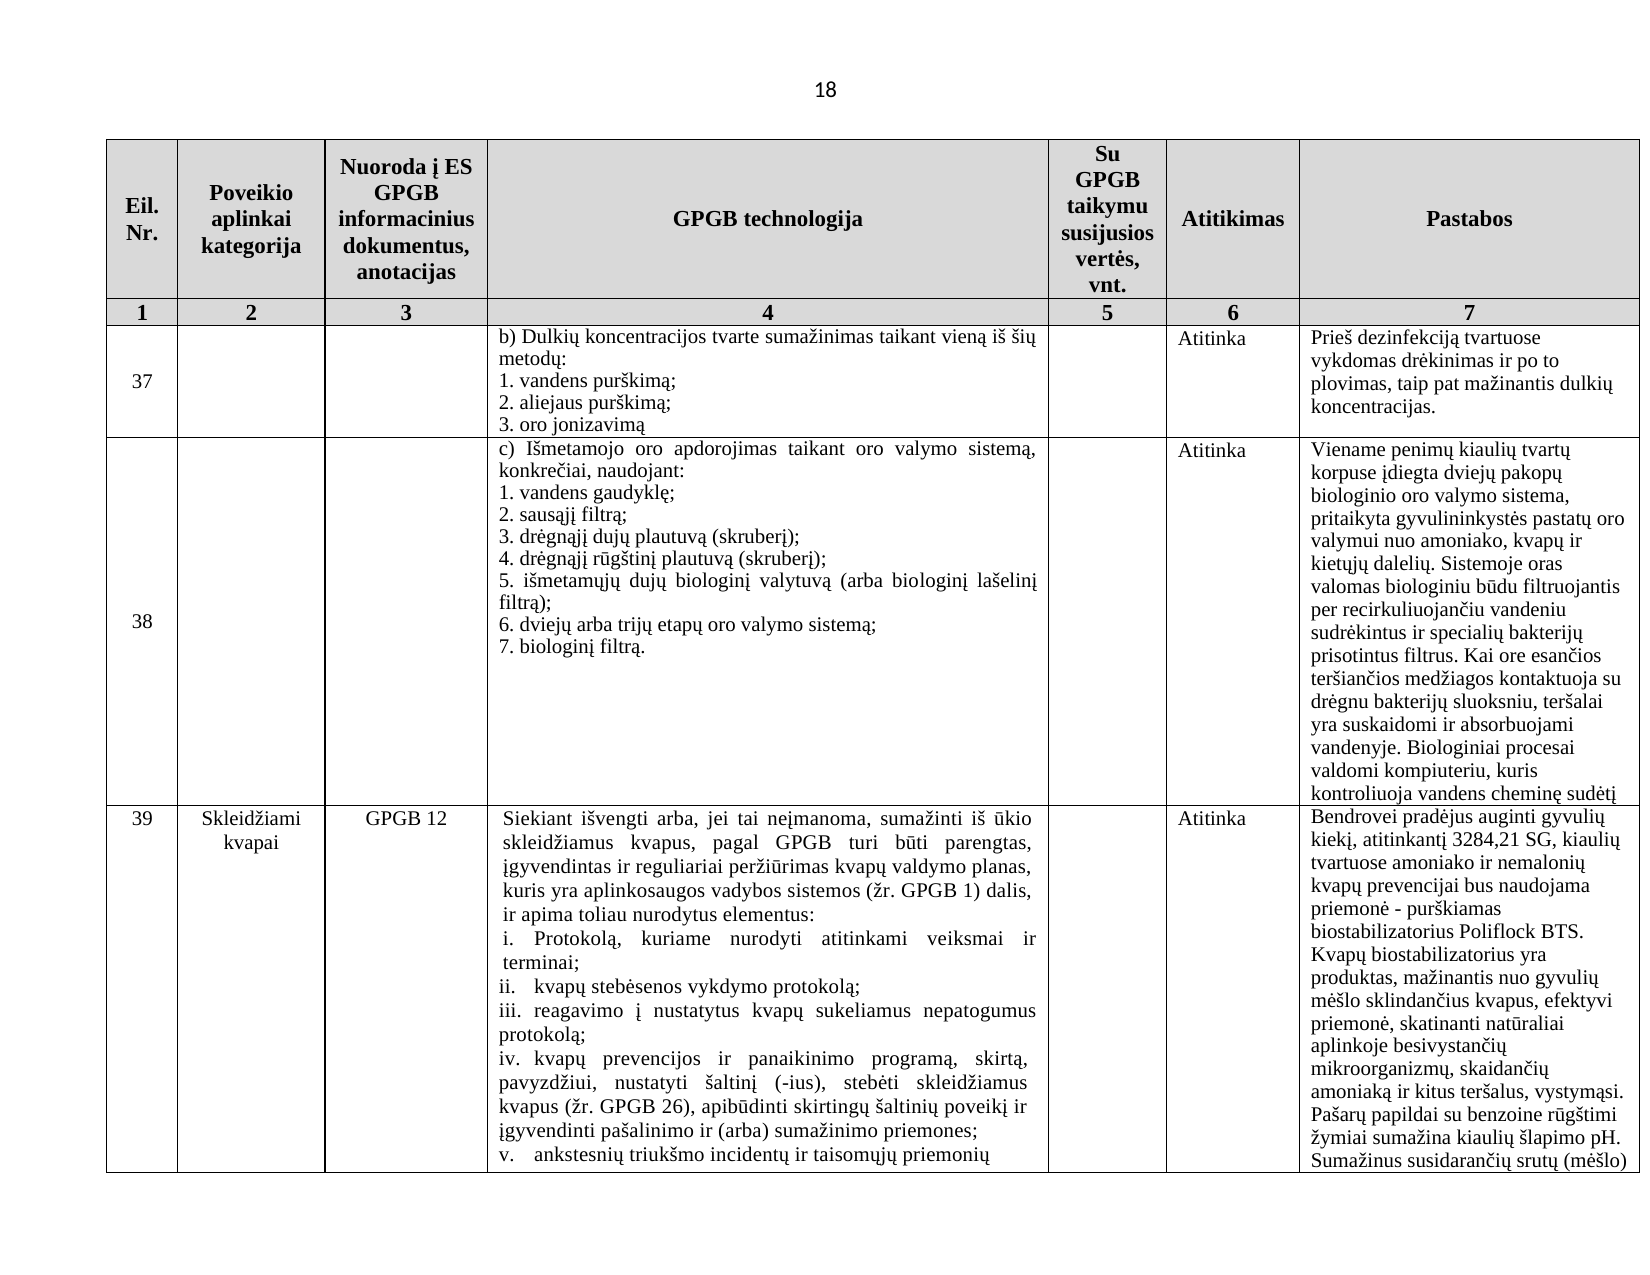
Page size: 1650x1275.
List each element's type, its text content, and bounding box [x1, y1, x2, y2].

table_cell Atitinka [1167, 438, 1299, 804]
table_cell [326, 326, 487, 437]
table_cell Skleidžiami kvapai [178, 806, 324, 1172]
table_cell 4 [488, 299, 1048, 325]
table_cell 5 [1049, 299, 1166, 325]
table_cell [1049, 438, 1166, 804]
table_header Poveikio aplinkai kategorija [178, 140, 324, 298]
table_cell [178, 438, 324, 804]
table_cell b) Dulkių koncentracijos tvarte sumažinimas taikant vieną iš šių metodų: 1. vandens purškimą; 2. aliejaus purškimą; 3. oro jonizavimą [488, 326, 1048, 437]
table_cell c) Išmetamojo oro apdorojimas taikant oro valymo sistemą, konkrečiai, naudojant: 1. vandens gaudyklę; 2. sausąjį filtrą; 3. drėgnąjį dujų plautuvą (skruberį); 4. drėgnąjį rūgštinį plautuvą (skruberį); 5. išmetamųjų dujų biologinį valytuvą (arba biologinį lašelinį filtrą); 6. dviejų arba trijų etapų oro valymo sistemą; 7. biologinį filtrą. [488, 438, 1048, 804]
table_cell [1049, 806, 1166, 1172]
table_cell GPGB 12 [326, 806, 487, 1172]
table_cell Atitinka [1167, 806, 1299, 1172]
table_cell Prieš dezinfekciją tvartuose vykdomas drėkinimas ir po to plovimas, taip pat mažinantis dulkių koncentracijas. [1300, 326, 1639, 437]
table_cell 1 [107, 299, 177, 325]
table_header GPGB technologija [488, 140, 1048, 298]
table_cell 6 [1167, 299, 1299, 325]
table_cell 38 [107, 438, 177, 804]
table_cell [178, 326, 324, 437]
table_cell [326, 438, 487, 804]
table_cell 7 [1300, 299, 1639, 325]
table_cell Viename penimų kiaulių tvartų korpuse įdiegta dviejų pakopų biologinio oro valymo sistema, pritaikyta gyvulininkystės pastatų oro valymui nuo amoniako, kvapų ir kietųjų dalelių. Sistemoje oras valomas biologiniu būdu filtruojantis per recirkuliuojančiu vandeniu sudrėkintus ir specialių bakterijų prisotintus filtrus. Kai ore esančios teršiančios medžiagos kontaktuoja su drėgnu bakterijų sluoksniu, teršalai yra suskaidomi ir absorbuojami vandenyje. Biologiniai procesai valdomi kompiuteriu, kuris kontroliuoja vandens cheminę sudėtį [1300, 438, 1639, 804]
table_cell 2 [178, 299, 324, 325]
table_header Su GPGB taikymu susijusios vertės, vnt. [1049, 140, 1166, 298]
table_header Nuoroda į ES GPGB informacinius dokumentus, anotacijas [326, 140, 487, 298]
table_cell 3 [326, 299, 487, 325]
table_cell Atitinka [1167, 326, 1299, 437]
table_cell 37 [107, 326, 177, 437]
table_cell [1049, 326, 1166, 437]
table_header Pastabos [1300, 140, 1639, 298]
table_header Eil. Nr. [107, 140, 177, 298]
table_header Atitikimas [1167, 140, 1299, 298]
table_cell 39 [107, 806, 177, 1172]
